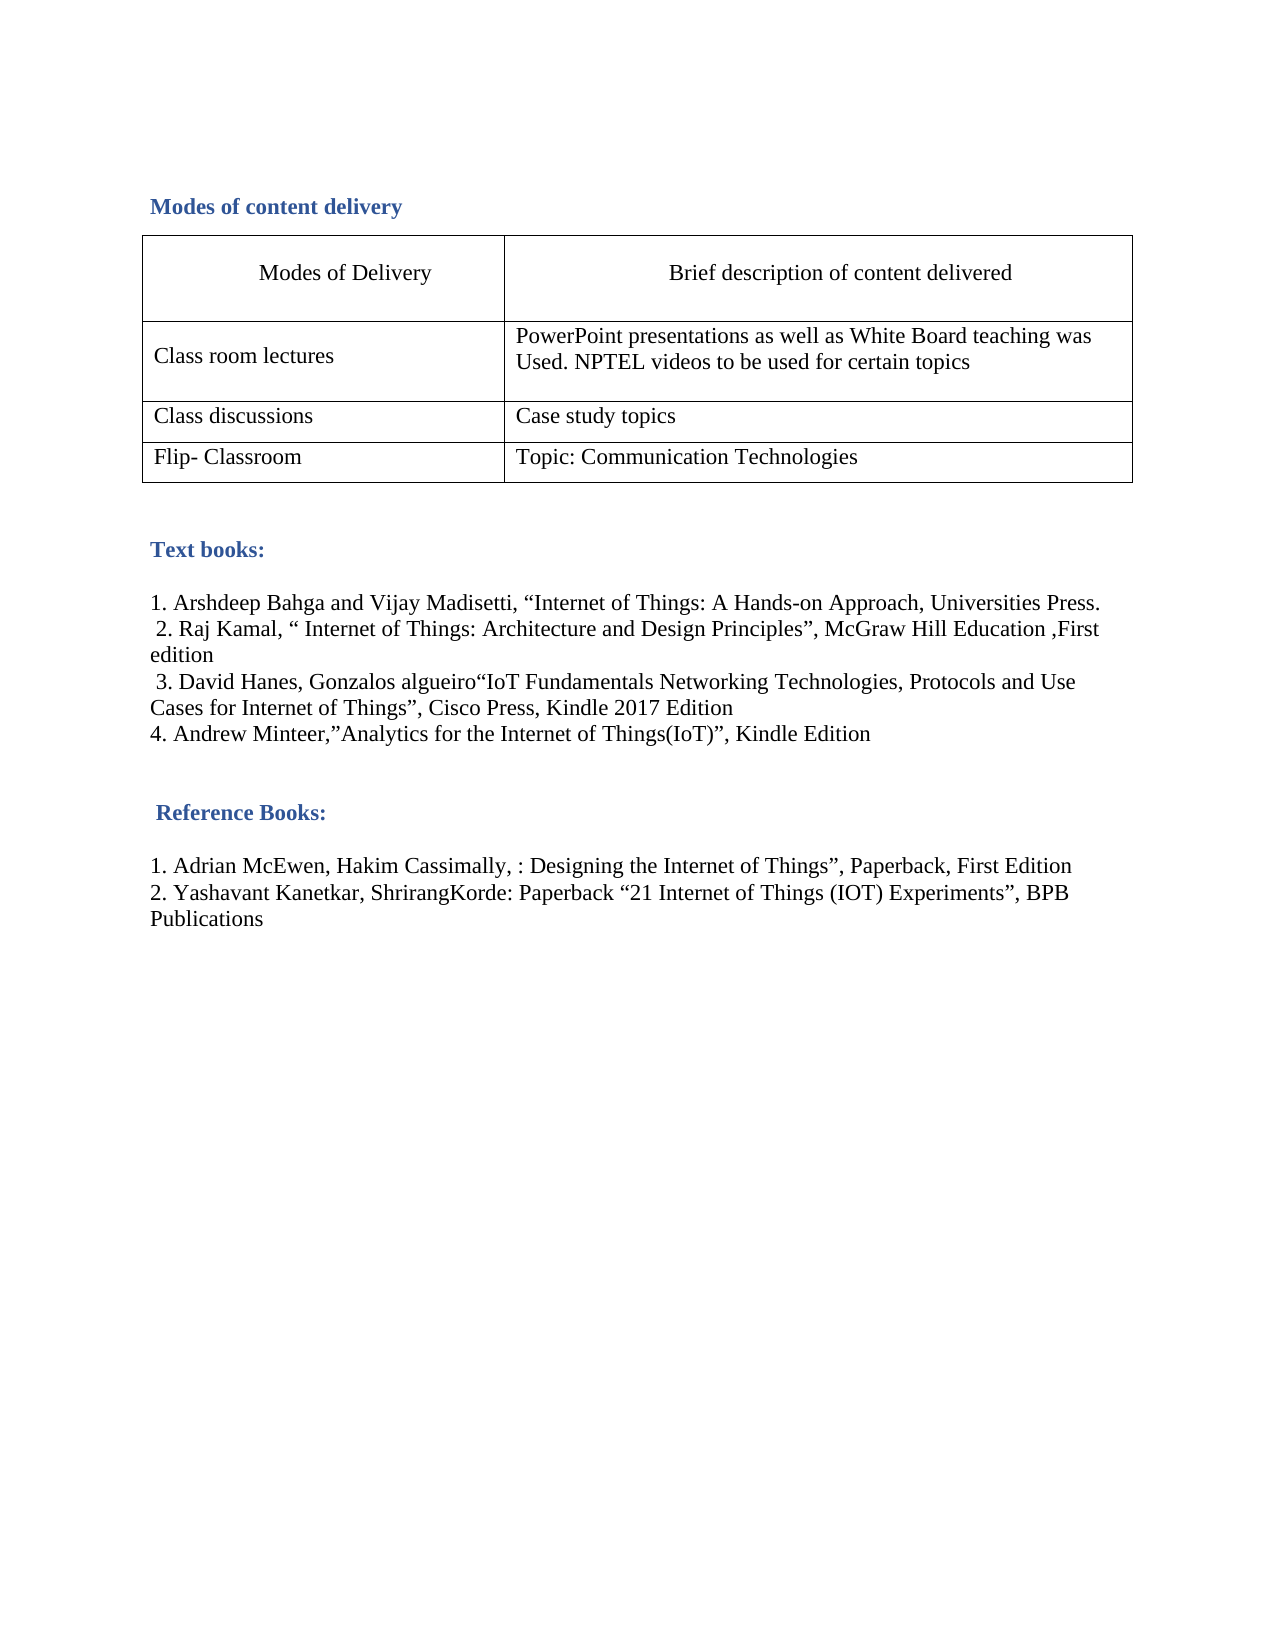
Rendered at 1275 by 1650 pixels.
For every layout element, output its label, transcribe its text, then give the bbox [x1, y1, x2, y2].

table_cell Case study topics [505, 402, 1132, 442]
text 4. Andrew Minteer,”Analytics for the Internet of Things(IoT)”, Kindle Edition [150, 720, 1125, 747]
table_cell Topic: Communication Technologies [505, 443, 1132, 482]
text 3. David Hanes, Gonzalos algueiro“IoT Fundamentals Networking Technologies, Protocols and Use Cases for Internet of Things”, Cisco Press, Kindle 2017 Edition [150, 668, 1125, 720]
text 2. Yashavant Kanetkar, ShrirangKorde: Paperback “21 Internet of Things (IOT) Experiments”, BPB Publications [150, 878, 1125, 931]
table_cell Class room lectures [143, 322, 504, 401]
text Text books: [150, 536, 1169, 562]
table_cell Class discussions [143, 402, 504, 442]
text Reference Books: [150, 799, 1125, 826]
table_cell PowerPoint presentations as well as White Board teaching was Used. NPTEL videos to be used for certain topics [505, 322, 1132, 401]
text 2. Raj Kamal, “ Internet of Things: Architecture and Design Principles”, McGraw Hill Education ,First edition [150, 615, 1125, 668]
table_header Modes of Delivery [143, 236, 504, 321]
table_header Brief description of content delivered [505, 236, 1132, 321]
table_cell Flip- Classroom [143, 443, 504, 482]
text 1. Arshdeep Bahga and Vijay Madisetti, “Internet of Things: A Hands-on Approach, Universities Press. [150, 589, 1169, 615]
text Modes of content delivery [150, 193, 1169, 219]
text 1. Adrian McEwen, Hakim Cassimally, : Designing the Internet of Things”, Paperback, First Edition [150, 852, 1125, 878]
